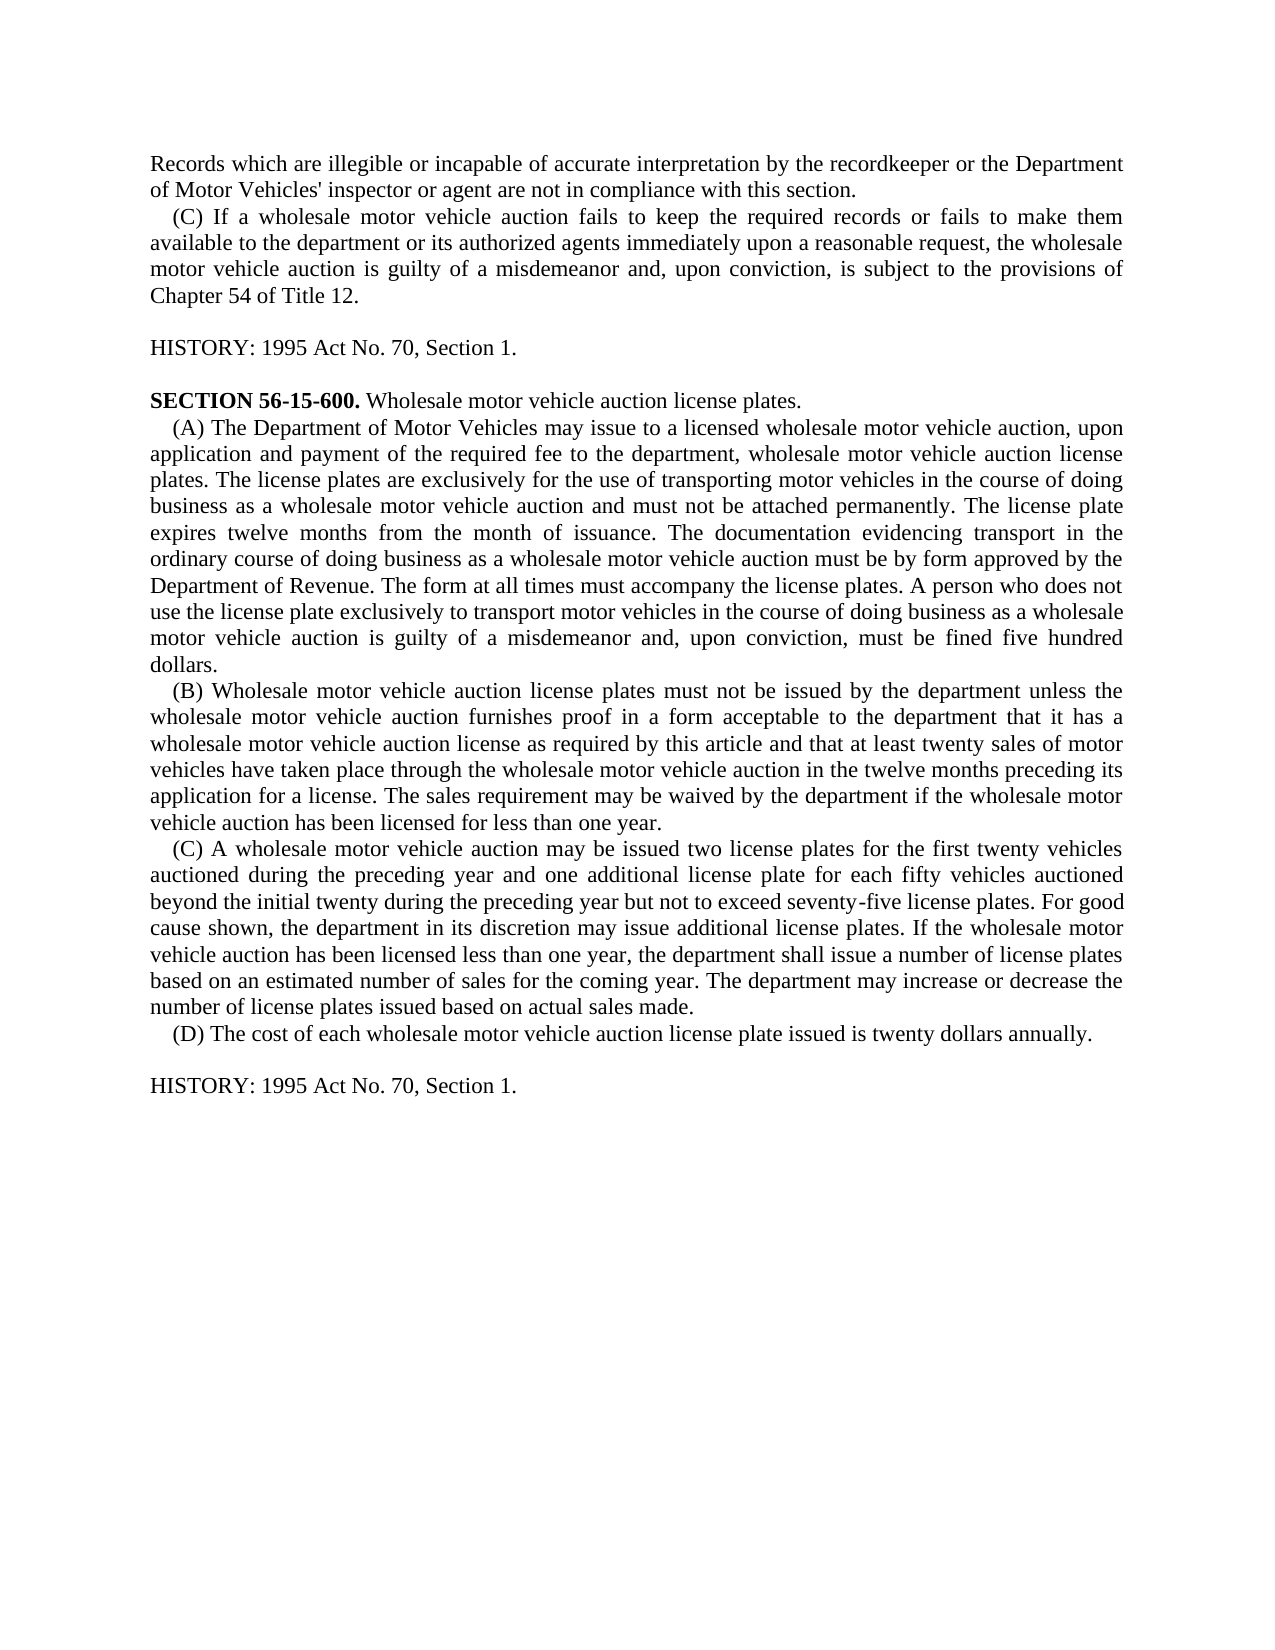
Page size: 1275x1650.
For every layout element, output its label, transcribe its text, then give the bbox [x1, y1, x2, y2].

text (D) The cost of each wholesale motor vehicle auction license plate issued is twenty dollars annually. [150, 1020, 1125, 1046]
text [150, 150, 1125, 203]
text (A) The Department of Motor Vehicles may issue to a licensed wholesale motor vehicle auction, upon application and payment of the required fee to the department, wholesale motor vehicle auction license plates. The license plates are exclusively for the use of transporting motor vehicles in the course of doing business as a wholesale motor vehicle auction and must not be attached permanently. The license plate expires twelve months from the month of issuance. The documentation evidencing transport in the ordinary course of doing business as a wholesale motor vehicle auction must be by form approved by the Department of Revenue. The form at all times must accompany the license plates. A person who does not use the license plate exclusively to transport motor vehicles in the course of doing business as a wholesale motor vehicle auction is guilty of a misdemeanor and, upon conviction, must be fined five hundred dollars. [150, 413, 1125, 677]
text (C) A wholesale motor vehicle auction may be issued two license plates for the first twenty vehicles auctioned during the preceding year and one additional license plate for each fifty vehicles auctioned beyond the initial twenty during the preceding year but not to exceed seventy-five license plates. For good cause shown, the department in its discretion may issue additional license plates. If the wholesale motor vehicle auction has been licensed less than one year, the department shall issue a number of license plates based on an estimated number of sales for the coming year. The department may increase or decrease the number of license plates issued based on actual sales made. [150, 835, 1125, 1020]
text HISTORY: 1995 Act No. 70, Section 1. [150, 1072, 1125, 1099]
text SECTION 56-15-600. Wholesale motor vehicle auction license plates. [150, 387, 1125, 413]
text HISTORY: 1995 Act No. 70, Section 1. [150, 334, 1125, 361]
text (B) Wholesale motor vehicle auction license plates must not be issued by the department unless the wholesale motor vehicle auction furnishes proof in a form acceptable to the department that it has a wholesale motor vehicle auction license as required by this article and that at least twenty sales of motor vehicles have taken place through the wholesale motor vehicle auction in the twelve months preceding its application for a license. The sales requirement may be waived by the department if the wholesale motor vehicle auction has been licensed for less than one year. [150, 677, 1125, 835]
text (C) If a wholesale motor vehicle auction fails to keep the required records or fails to make them available to the department or its authorized agents immediately upon a reasonable request, the wholesale motor vehicle auction is guilty of a misdemeanor and, upon conviction, is subject to the provisions of Chapter 54 of Title 12. [150, 203, 1125, 308]
